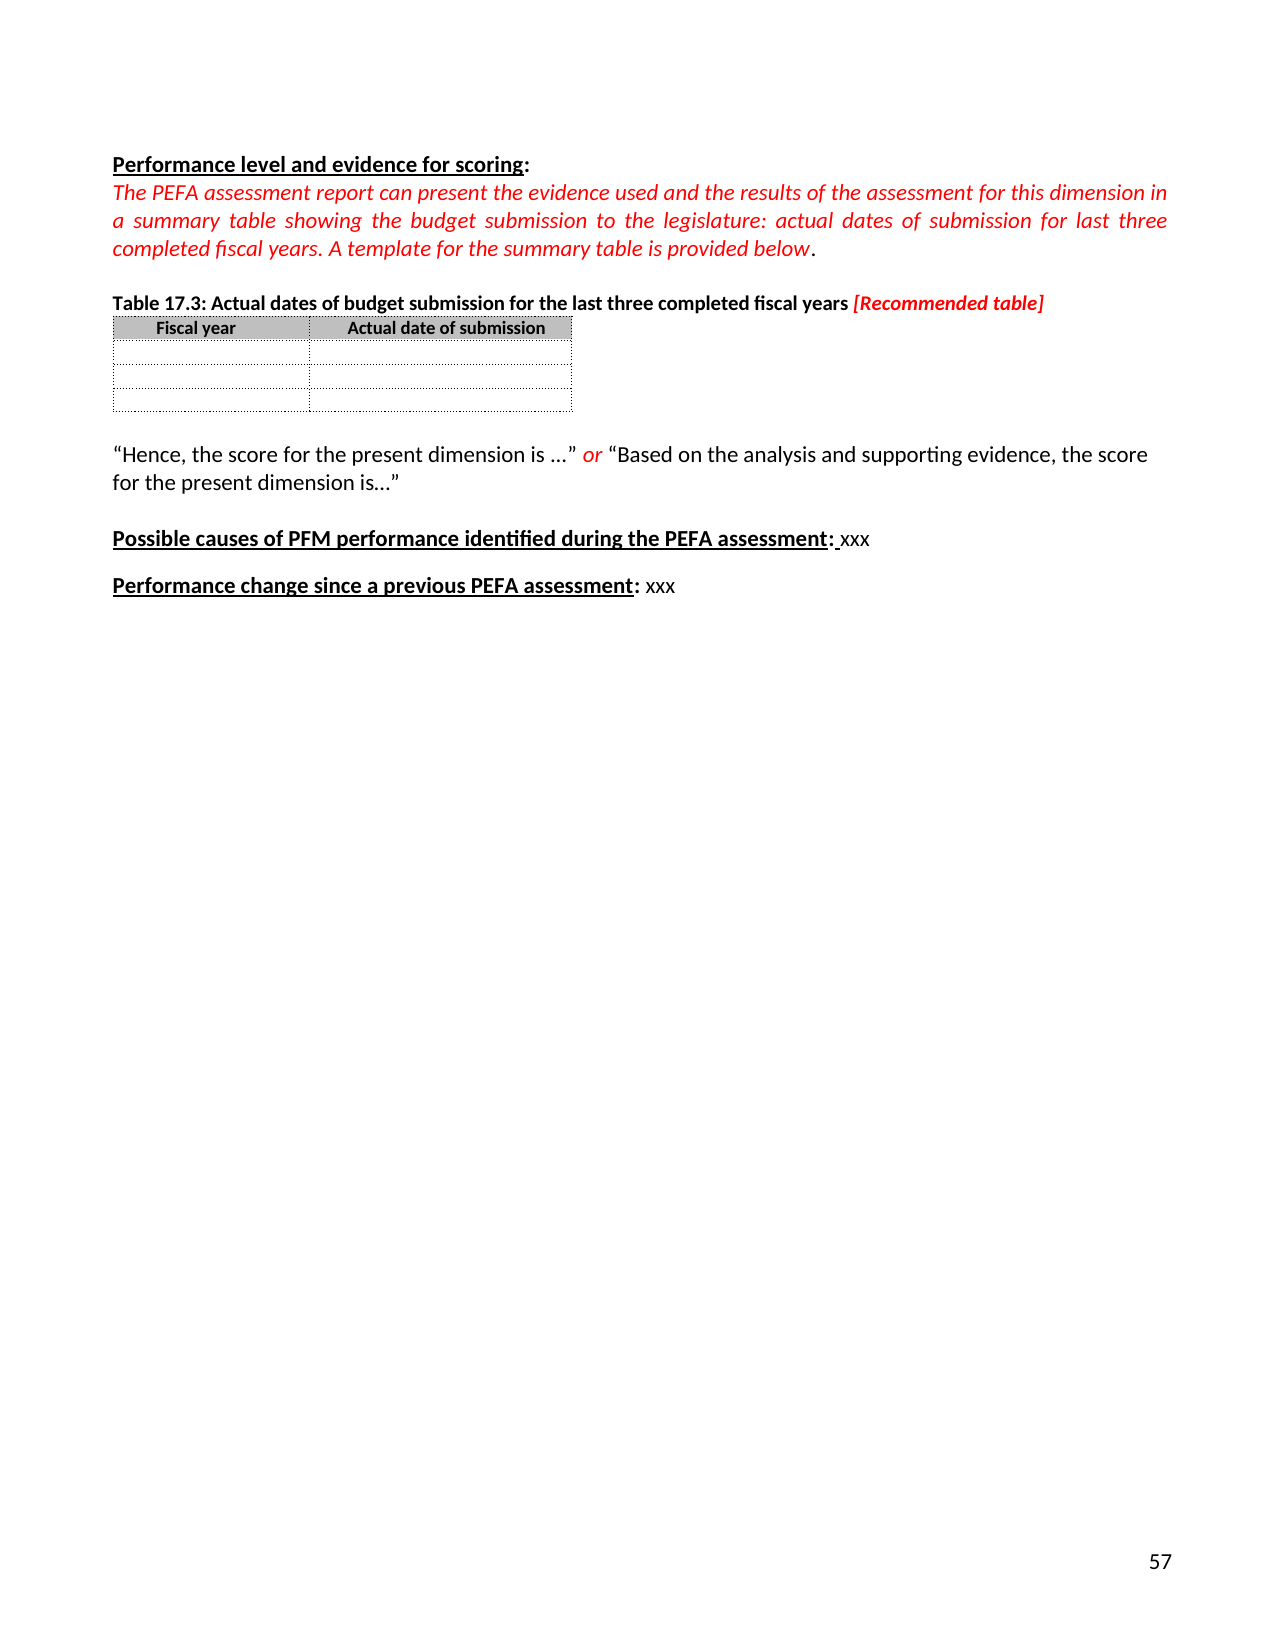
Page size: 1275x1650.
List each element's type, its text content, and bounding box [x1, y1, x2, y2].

text The PEFA assessment report can present the evidence used and the results of the assessment for this dimension in a summary table showing the budget submission to the legislature: actual dates of submission for last three completed fiscal years. A template for the summary table is provided below. [112, 178, 1172, 262]
text Table 17.3: Actual dates of budget submission for the last three completed fiscal years [Recommended table] [112, 290, 1172, 316]
text “Hence, the score for the present dimension is ...” or “Based on the analysis and supporting evidence, the score for the present dimension is…” [112, 440, 1172, 496]
text Performance level and evidence for scoring: [112, 150, 1172, 178]
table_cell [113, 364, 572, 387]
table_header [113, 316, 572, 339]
text Possible causes of PFM performance identified during the PEFA assessment: xxx [112, 524, 1172, 552]
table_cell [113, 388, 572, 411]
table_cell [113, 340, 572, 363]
text Performance change since a previous PEFA assessment: xxx [112, 571, 1172, 599]
